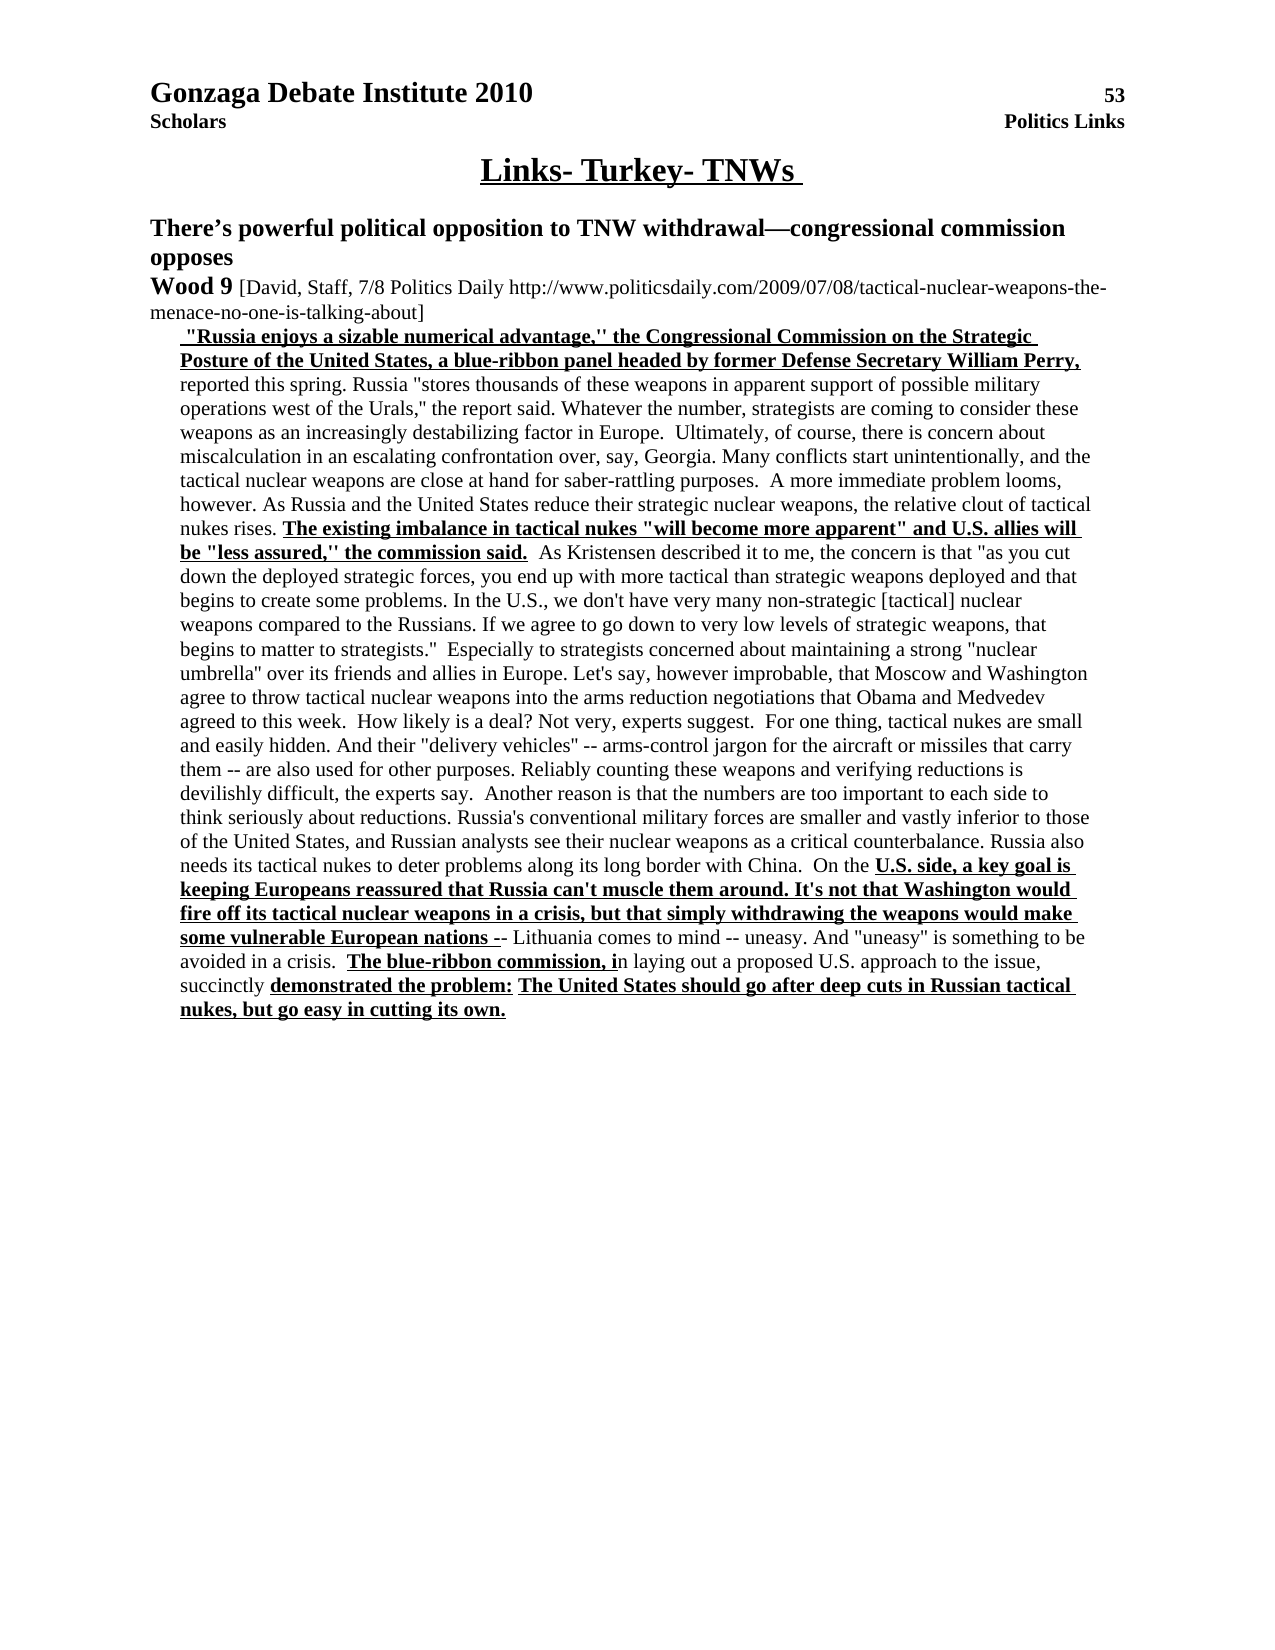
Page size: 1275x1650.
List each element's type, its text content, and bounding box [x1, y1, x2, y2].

text "Russia enjoys a sizable numerical advantage,'' the Congressional Commission on the Strategic Posture of the United States, a blue-ribbon panel headed by former Defense Secretary William Perry, reported this spring. Russia "stores thousands of these weapons in apparent support of possible military operations west of the Urals,'' the report said. Whatever the number, strategists are coming to consider these weapons as an increasingly destabilizing factor in Europe. Ultimately, of course, there is concern about miscalculation in an escalating confrontation over, say, Georgia. Many conflicts start unintentionally, and the tactical nuclear weapons are close at hand for saber-rattling purposes. A more immediate problem looms, however. As Russia and the United States reduce their strategic nuclear weapons, the relative clout of tactical nukes rises. The existing imbalance in tactical nukes "will become more apparent" and U.S. allies will be "less assured,'' the commission said. As Kristensen described it to me, the concern is that "as you cut down the deployed strategic forces, you end up with more tactical than strategic weapons deployed and that begins to create some problems. In the U.S., we don't have very many non-strategic [tactical] nuclear weapons compared to the Russians. If we agree to go down to very low levels of strategic weapons, that begins to matter to strategists.'' Especially to strategists concerned about maintaining a strong "nuclear umbrella'' over its friends and allies in Europe. Let's say, however improbable, that Moscow and Washington agree to throw tactical nuclear weapons into the arms reduction negotiations that Obama and Medvedev agreed to this week. How likely is a deal? Not very, experts suggest. For one thing, tactical nukes are small and easily hidden. And their "delivery vehicles'' -- arms-control jargon for the aircraft or missiles that carry them -- are also used for other purposes. Reliably counting these weapons and verifying reductions is devilishly difficult, the experts say. Another reason is that the numbers are too important to each side to think seriously about reductions. Russia's conventional military forces are smaller and vastly inferior to those of the United States, and Russian analysts see their nuclear weapons as a critical counterbalance. Russia also needs its tactical nukes to deter problems along its long border with China. On the U.S. side, a key goal is keeping Europeans reassured that Russia can't muscle them around. It's not that Washington would fire off its tactical nuclear weapons in a crisis, but that simply withdrawing the weapons would make some vulnerable European nations -- Lithuania comes to mind -- uneasy. And "uneasy'' is something to be avoided in a crisis. The blue-ribbon commission, in laying out a proposed U.S. approach to the issue, succinctly demonstrated the problem: The United States should go after deep cuts in Russian tactical nukes, but go easy in cutting its own. [180, 324, 1095, 1021]
title Links- Turkey- TNWs [150, 150, 1125, 188]
text There’s powerful political opposition to TNW withdrawal—congressional commission opposes Wood 9 [David, Staff, 7/8 Politics Daily http://www.politicsdaily.com/2009/07/08/tactical-nuclear-weapons-the-menace-no-one-is-talking-about] [150, 213, 1125, 324]
